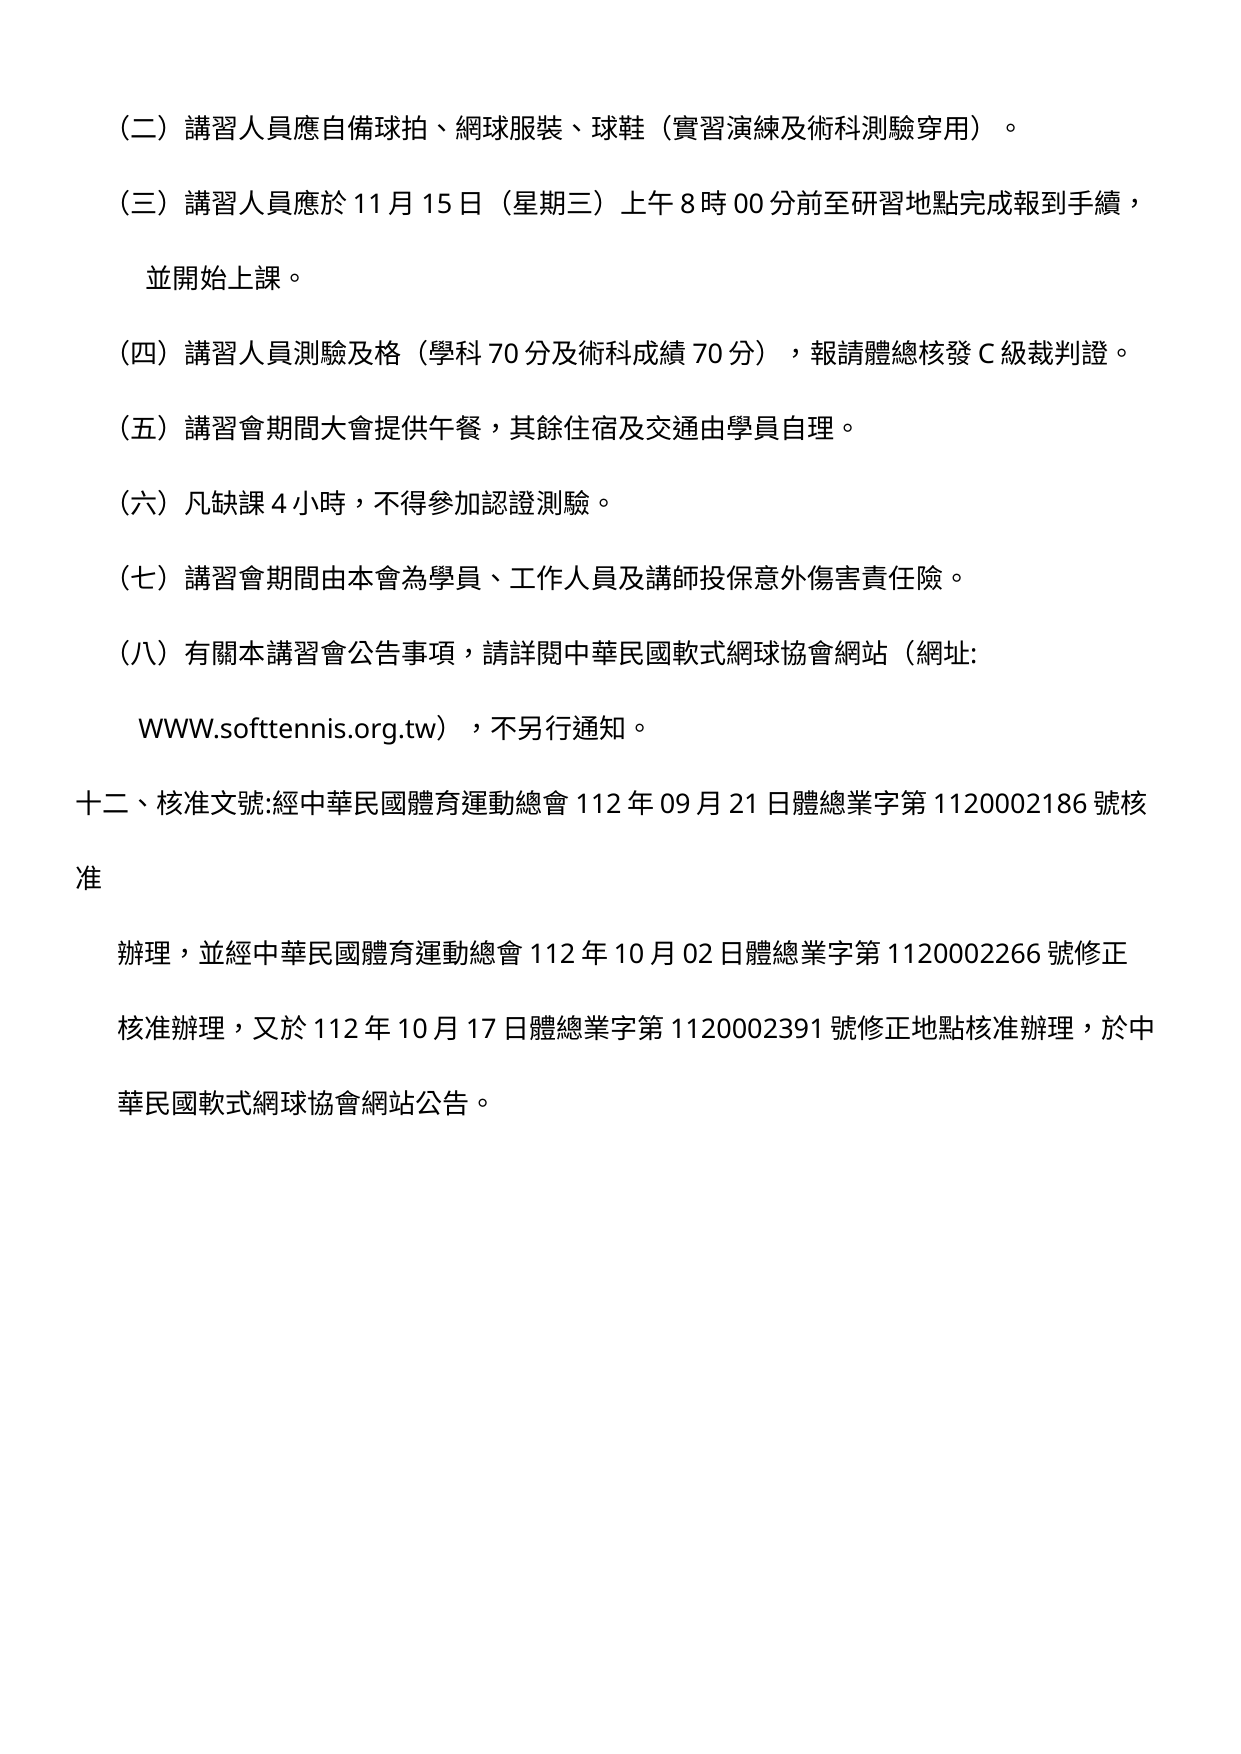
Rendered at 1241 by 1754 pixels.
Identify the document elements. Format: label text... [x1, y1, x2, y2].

text （六）凡缺課4小時，不得參加認證測驗。 [75, 464, 1165, 539]
text 核准辦理，又於112年10月17日體總業字第1120002391號修正地點核准辦理，於中 [75, 989, 1165, 1064]
text （七）講習會期間由本會為學員、工作人員及講師投保意外傷害責任險。 [75, 539, 1165, 614]
text 並開始上課。 [75, 239, 1165, 314]
text （四）講習人員測驗及格（學科70分及術科成績70分），報請體總核發C級裁判證。 [75, 314, 1165, 389]
text 華民國軟式網球協會網站公告。 [75, 1064, 1165, 1139]
text （二）講習人員應自備球拍、網球服裝、球鞋（實習演練及術科測驗穿用）。 [75, 89, 1165, 164]
text WWW.softtennis.org.tw），不另行通知。 [75, 689, 1165, 764]
text 十二、核准文號:經中華民國體育運動總會112年09月21日體總業字第1120002186號核准 [75, 764, 1165, 914]
text （三）講習人員應於11月15日（星期三）上午8時00分前至研習地點完成報到手續， [75, 164, 1165, 239]
text （八）有關本講習會公告事項，請詳閱中華民國軟式網球協會網站（網址: [75, 614, 1165, 689]
text 辦理，並經中華民國體育運動總會112年10月02日體總業字第1120002266號修正 [75, 914, 1165, 989]
text （五）講習會期間大會提供午餐，其餘住宿及交通由學員自理。 [75, 389, 1165, 464]
